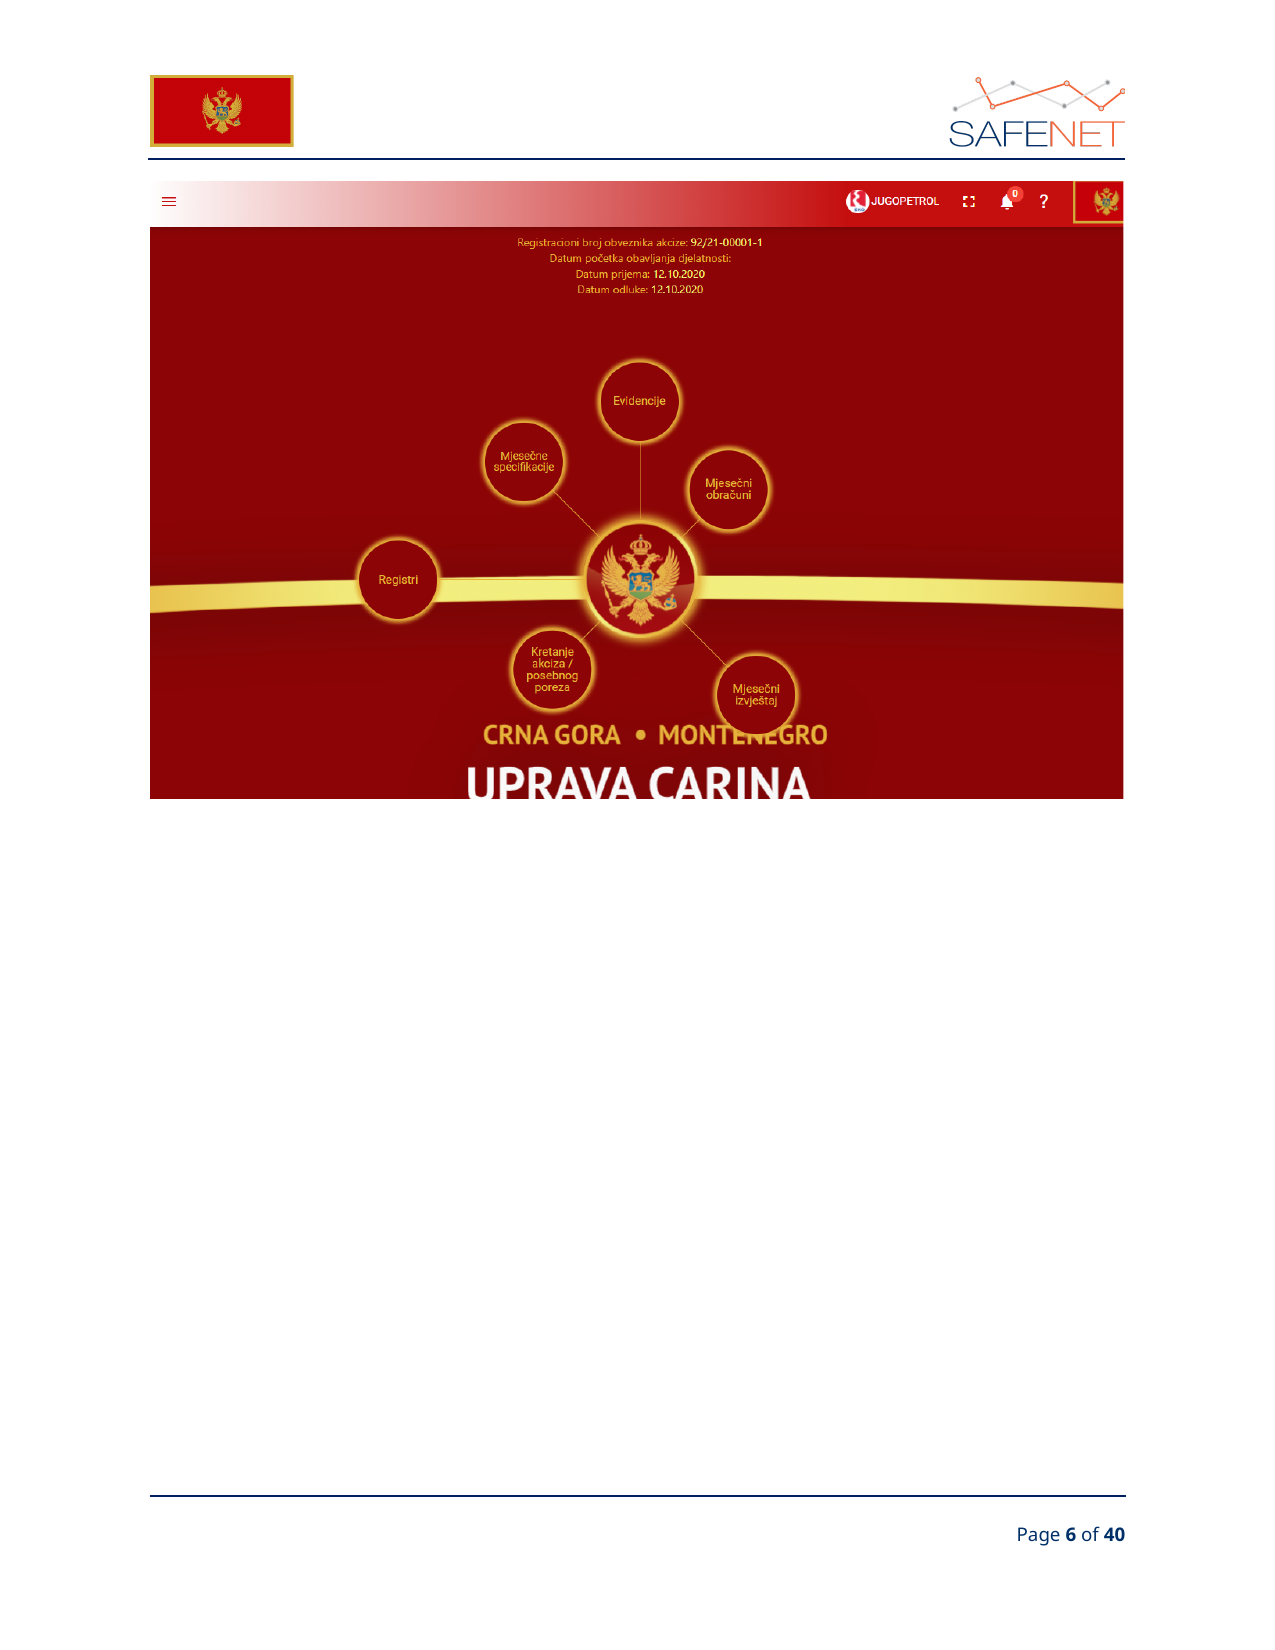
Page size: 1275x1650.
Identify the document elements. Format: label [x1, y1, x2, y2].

picture [949, 76, 1125, 148]
picture [150, 181, 1124, 799]
picture [150, 75, 294, 147]
